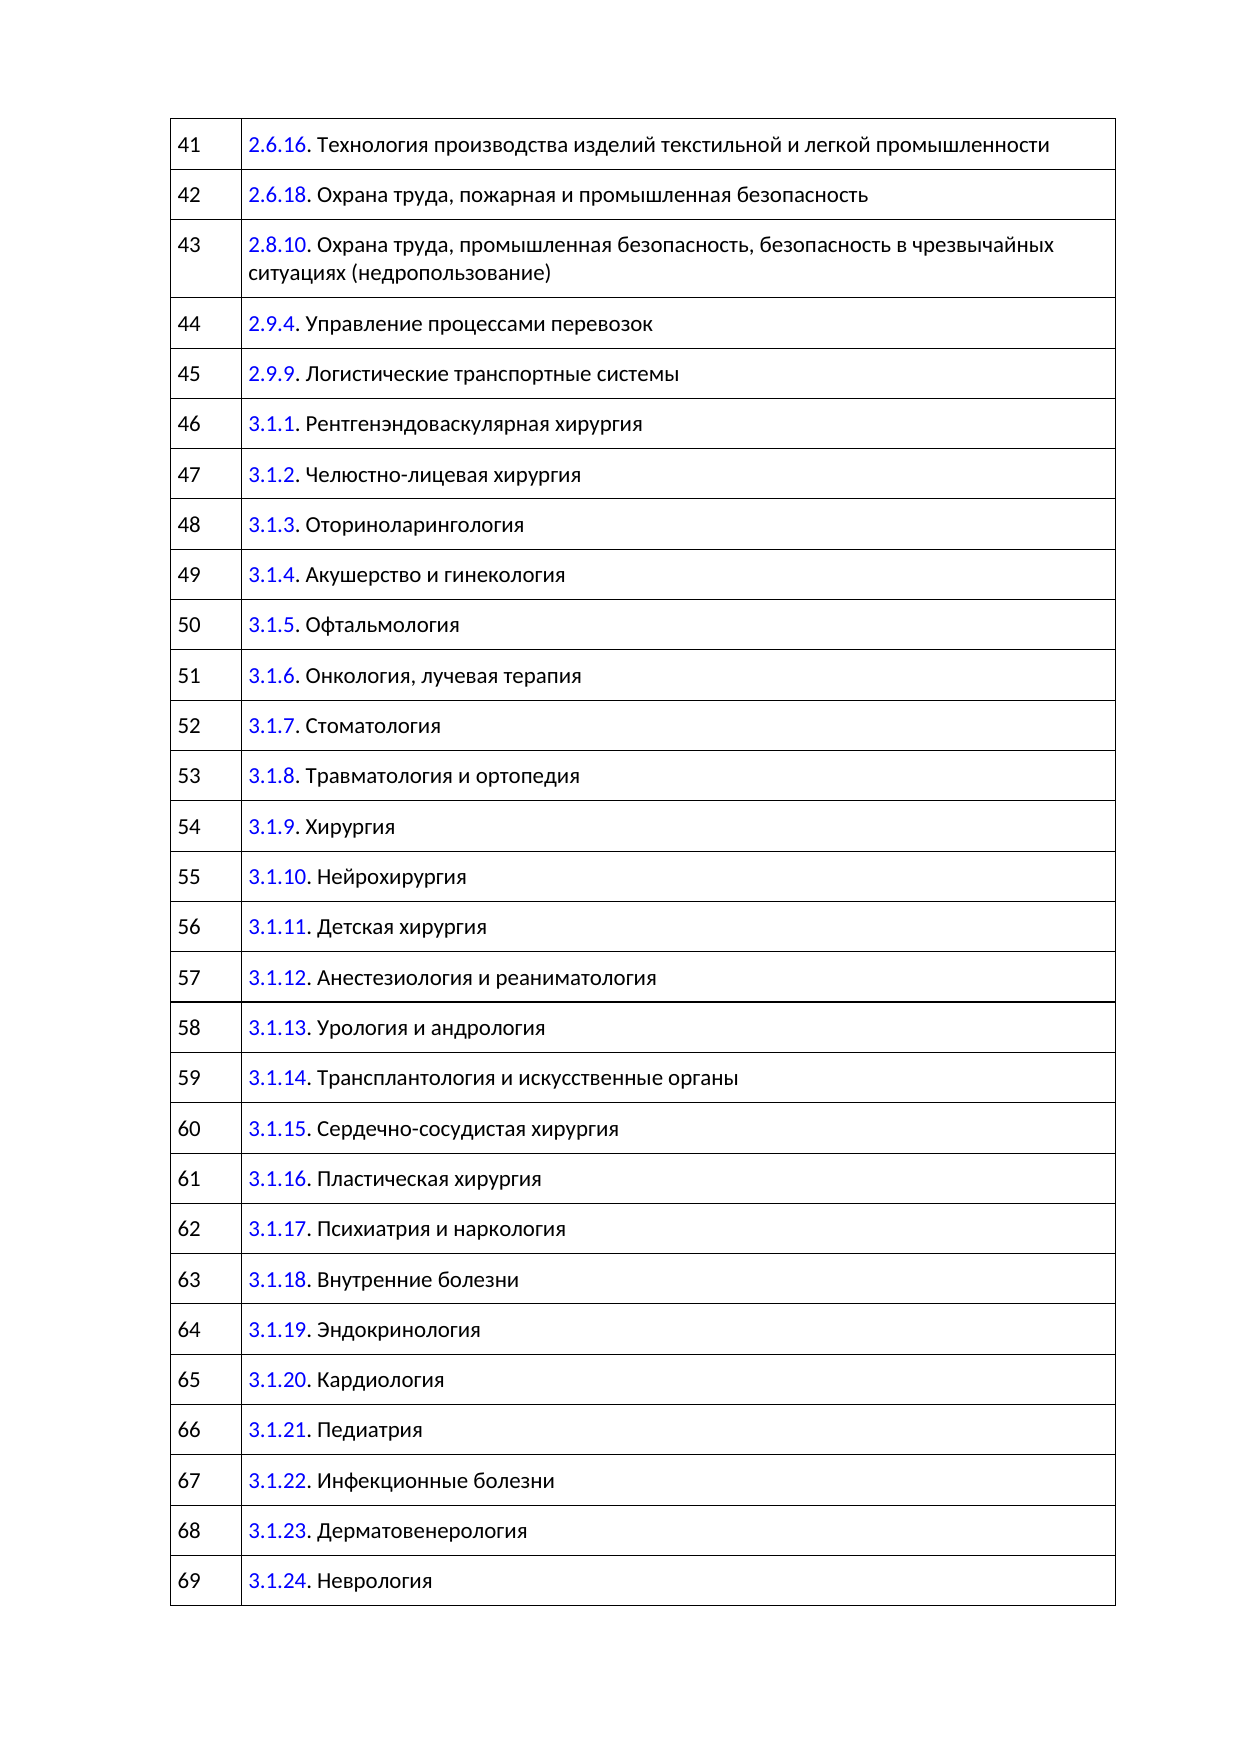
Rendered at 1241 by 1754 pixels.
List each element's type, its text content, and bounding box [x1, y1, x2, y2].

table_cell 3.1.21. Педиатрия [242, 1405, 1115, 1454]
table_cell 3.1.1. Рентгенэндоваскулярная хирургия [242, 399, 1115, 448]
table_cell 3.1.8. Травматология и ортопедия [242, 751, 1115, 800]
table_cell 54 [171, 801, 241, 851]
table_cell 41 [171, 119, 241, 168]
table_cell 2.6.16. Технология производства изделий текстильной и легкой промышленности [242, 119, 1115, 168]
table_cell 3.1.7. Стоматология [242, 701, 1115, 750]
table_cell 2.8.10. Охрана труда, промышленная безопасность, безопасность в чрезвычайных ситуациях (недропользование) [242, 220, 1115, 297]
table_cell 3.1.9. Хирургия [242, 801, 1115, 851]
table_cell 59 [171, 1053, 241, 1102]
table_cell 57 [171, 952, 241, 1001]
table_cell 3.1.2. Челюстно-лицевая хирургия [242, 449, 1115, 498]
table_cell 46 [171, 399, 241, 448]
table_cell 66 [171, 1405, 241, 1454]
table_cell 49 [171, 550, 241, 599]
table_cell 3.1.11. Детская хирургия [242, 902, 1115, 951]
table_cell 60 [171, 1103, 241, 1152]
table_cell 53 [171, 751, 241, 800]
table_cell 2.9.9. Логистические транспортные системы [242, 349, 1115, 398]
table_cell 48 [171, 499, 241, 549]
table_cell 63 [171, 1254, 241, 1303]
table_cell 3.1.5. Офтальмология [242, 600, 1115, 649]
table_cell 3.1.3. Оториноларингология [242, 499, 1115, 549]
table_cell 3.1.22. Инфекционные болезни [242, 1455, 1115, 1504]
table_cell 55 [171, 852, 241, 901]
table_cell 3.1.23. Дерматовенерология [242, 1506, 1115, 1555]
table_cell 3.1.6. Онкология, лучевая терапия [242, 650, 1115, 699]
table_cell 61 [171, 1154, 241, 1203]
table_cell 52 [171, 701, 241, 750]
table_cell 3.1.18. Внутренние болезни [242, 1254, 1115, 1303]
table_cell 3.1.13. Урология и андрология [242, 1003, 1115, 1052]
table_cell 3.1.12. Анестезиология и реаниматология [242, 952, 1115, 1001]
table_cell 67 [171, 1455, 241, 1504]
table_cell 3.1.10. Нейрохирургия [242, 852, 1115, 901]
table_cell 3.1.20. Кардиология [242, 1355, 1115, 1404]
table_cell 2.6.18. Охрана труда, пожарная и промышленная безопасность [242, 170, 1115, 219]
table_cell 65 [171, 1355, 241, 1404]
table_cell 50 [171, 600, 241, 649]
table_cell 47 [171, 449, 241, 498]
table_cell 3.1.14. Трансплантология и искусственные органы [242, 1053, 1115, 1102]
table_cell 64 [171, 1304, 241, 1354]
table_cell 3.1.16. Пластическая хирургия [242, 1154, 1115, 1203]
table_cell 69 [171, 1556, 241, 1605]
table_cell 45 [171, 349, 241, 398]
table_cell 3.1.4. Акушерство и гинекология [242, 550, 1115, 599]
table_cell 51 [171, 650, 241, 699]
table_cell 42 [171, 170, 241, 219]
table_cell 62 [171, 1204, 241, 1253]
table_cell 68 [171, 1506, 241, 1555]
table_cell 58 [171, 1003, 241, 1052]
table_cell 3.1.17. Психиатрия и наркология [242, 1204, 1115, 1253]
table_cell 3.1.15. Сердечно-сосудистая хирургия [242, 1103, 1115, 1152]
table_cell 3.1.24. Неврология [242, 1556, 1115, 1605]
table_cell 3.1.19. Эндокринология [242, 1304, 1115, 1354]
table_cell 2.9.4. Управление процессами перевозок [242, 298, 1115, 347]
table_cell 43 [171, 220, 241, 297]
table_cell 44 [171, 298, 241, 347]
table_cell 56 [171, 902, 241, 951]
